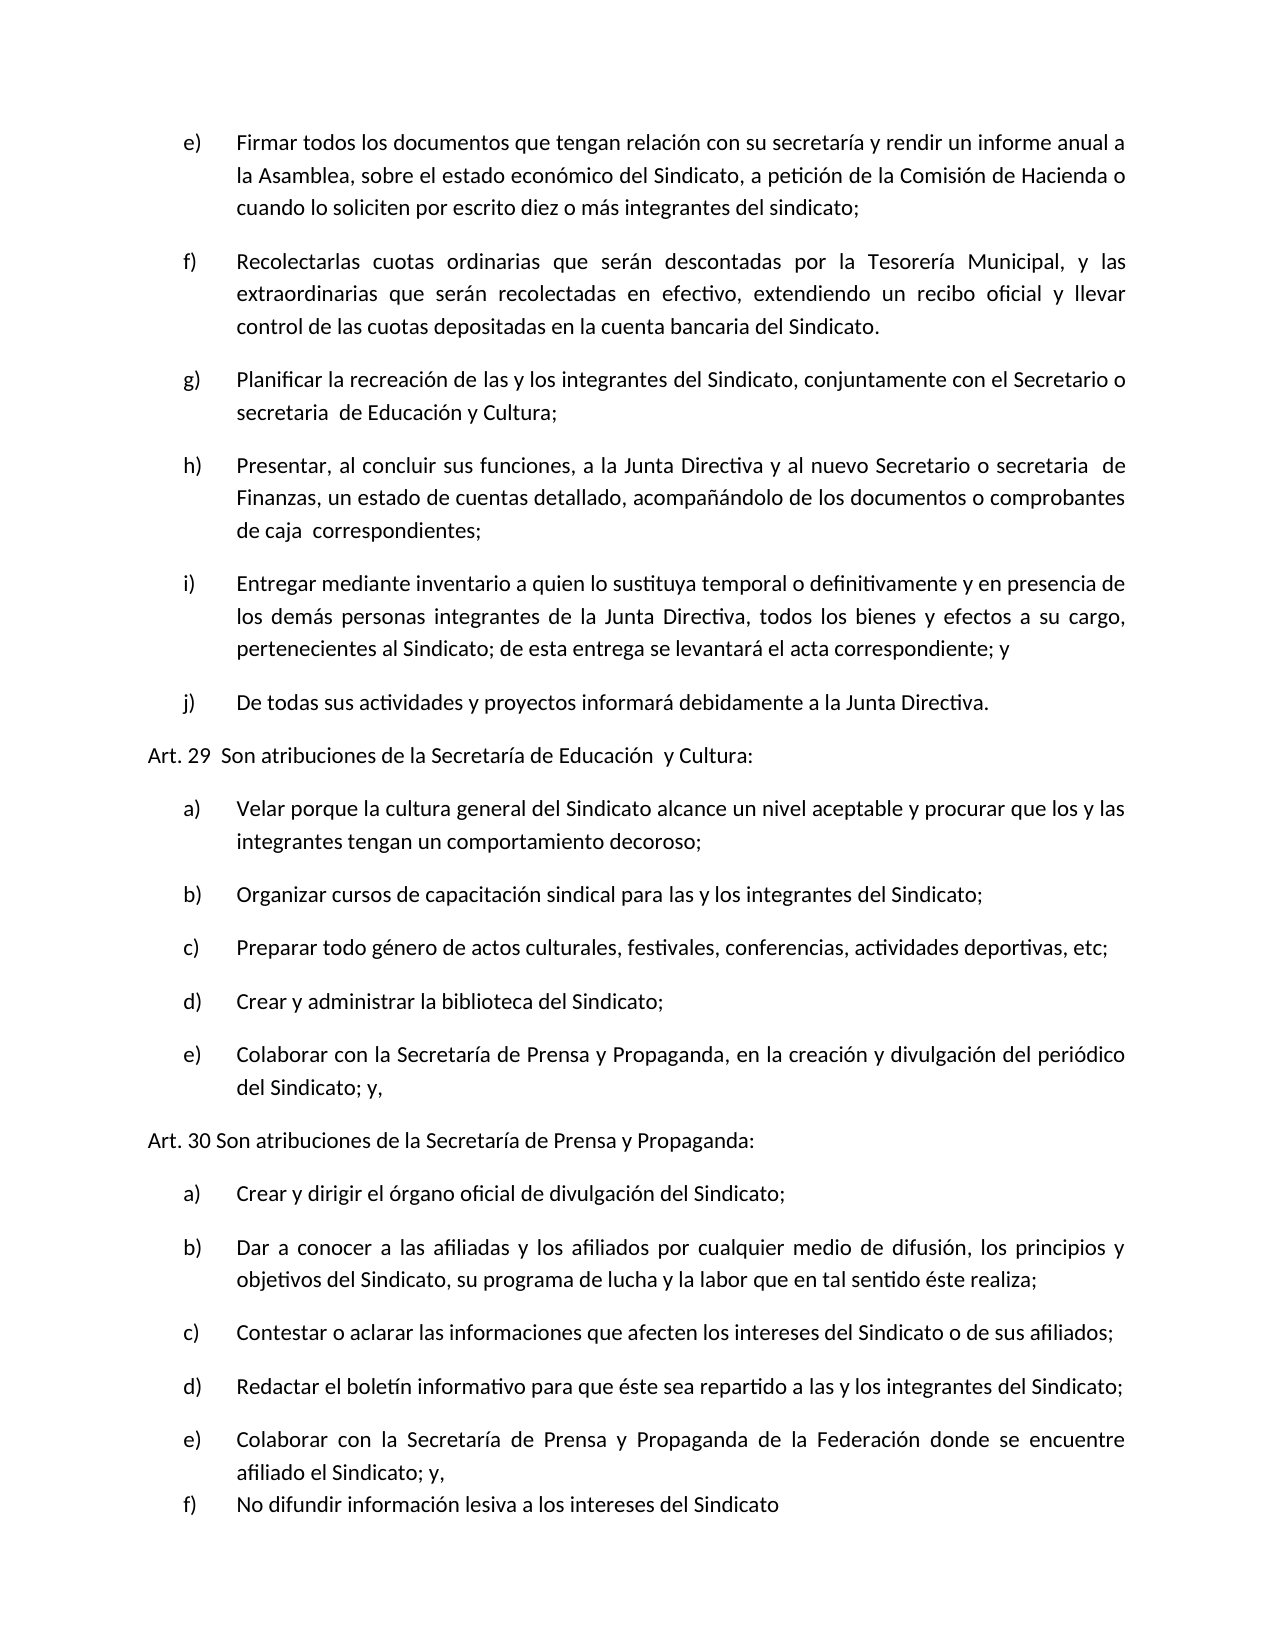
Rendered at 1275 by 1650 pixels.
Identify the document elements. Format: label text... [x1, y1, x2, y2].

list Colaborar con la Secretaría de Prensa y Propaganda, en la creación y divulgación del periódico del Sindicato; y, [183, 1038, 1127, 1103]
list Entregar mediante inventario a quien lo sustituya temporal o definitivamente y en presencia de los demás personas integrantes de la Junta Directiva, todos los bienes y efectos a su cargo, pertenecientes al Sindicato; de esta entrega se levantará el acta correspondiente; y [183, 567, 1127, 664]
list Organizar cursos de capacitación sindical para las y los integrantes del Sindicato; [183, 878, 1127, 910]
list Recolectarlas cuotas ordinarias que serán descontadas por la Tesorería Municipal, y las extraordinarias que serán recolectadas en efectivo, extendiendo un recibo oficial y llevar control de las cuotas depositadas en la cuenta bancaria del Sindicato. [183, 244, 1127, 342]
list Preparar todo género de actos culturales, festivales, conferencias, actividades deportivas, etc; [183, 931, 1127, 964]
list Crear y dirigir el órgano oficial de divulgación del Sindicato; [183, 1177, 1127, 1209]
list Dar a conocer a las afiliadas y los afiliados por cualquier medio de difusión, los principios y objetivos del Sindicato, su programa de lucha y la labor que en tal sentido éste realiza; [183, 1230, 1127, 1295]
list Presentar, al concluir sus funciones, a la Junta Directiva y al nuevo Secretario o secretaria de Finanzas, un estado de cuentas detallado, acompañándolo de los documentos o comprobantes de caja correspondientes; [183, 449, 1127, 546]
list De todas sus actividades y proyectos informará debidamente a la Junta Directiva. [183, 685, 1127, 718]
list Velar porque la cultura general del Sindicato alcance un nivel aceptable y procurar que los y las integrantes tengan un comportamiento decoroso; [183, 792, 1127, 857]
text Art. 30 Son atribuciones de la Secretaría de Prensa y Propaganda: [148, 1124, 1127, 1156]
list Colaborar con la Secretaría de Prensa y Propaganda de la Federación donde se encuentre afiliado el Sindicato; y, [183, 1423, 1127, 1488]
text Art. 29 Son atribuciones de la Secretaría de Educación y Cultura: [148, 739, 1127, 771]
list Crear y administrar la biblioteca del Sindicato; [183, 984, 1127, 1017]
list Planificar la recreación de las y los integrantes del Sindicato, conjuntamente con el Secretario o secretaria de Educación y Cultura; [183, 363, 1127, 428]
list No difundir información lesiva a los intereses del Sindicato [183, 1488, 1127, 1520]
list Redactar el boletín informativo para que éste sea repartido a las y los integrantes del Sindicato; [183, 1369, 1127, 1402]
list Firmar todos los documentos que tengan relación con su secretaría y rendir un informe anual a la Asamblea, sobre el estado económico del Sindicato, a petición de la Comisión de Hacienda o cuando lo soliciten por escrito diez o más integrantes del sindicato; [183, 126, 1127, 224]
list Contestar o aclarar las informaciones que afecten los intereses del Sindicato o de sus afiliados; [183, 1316, 1127, 1349]
